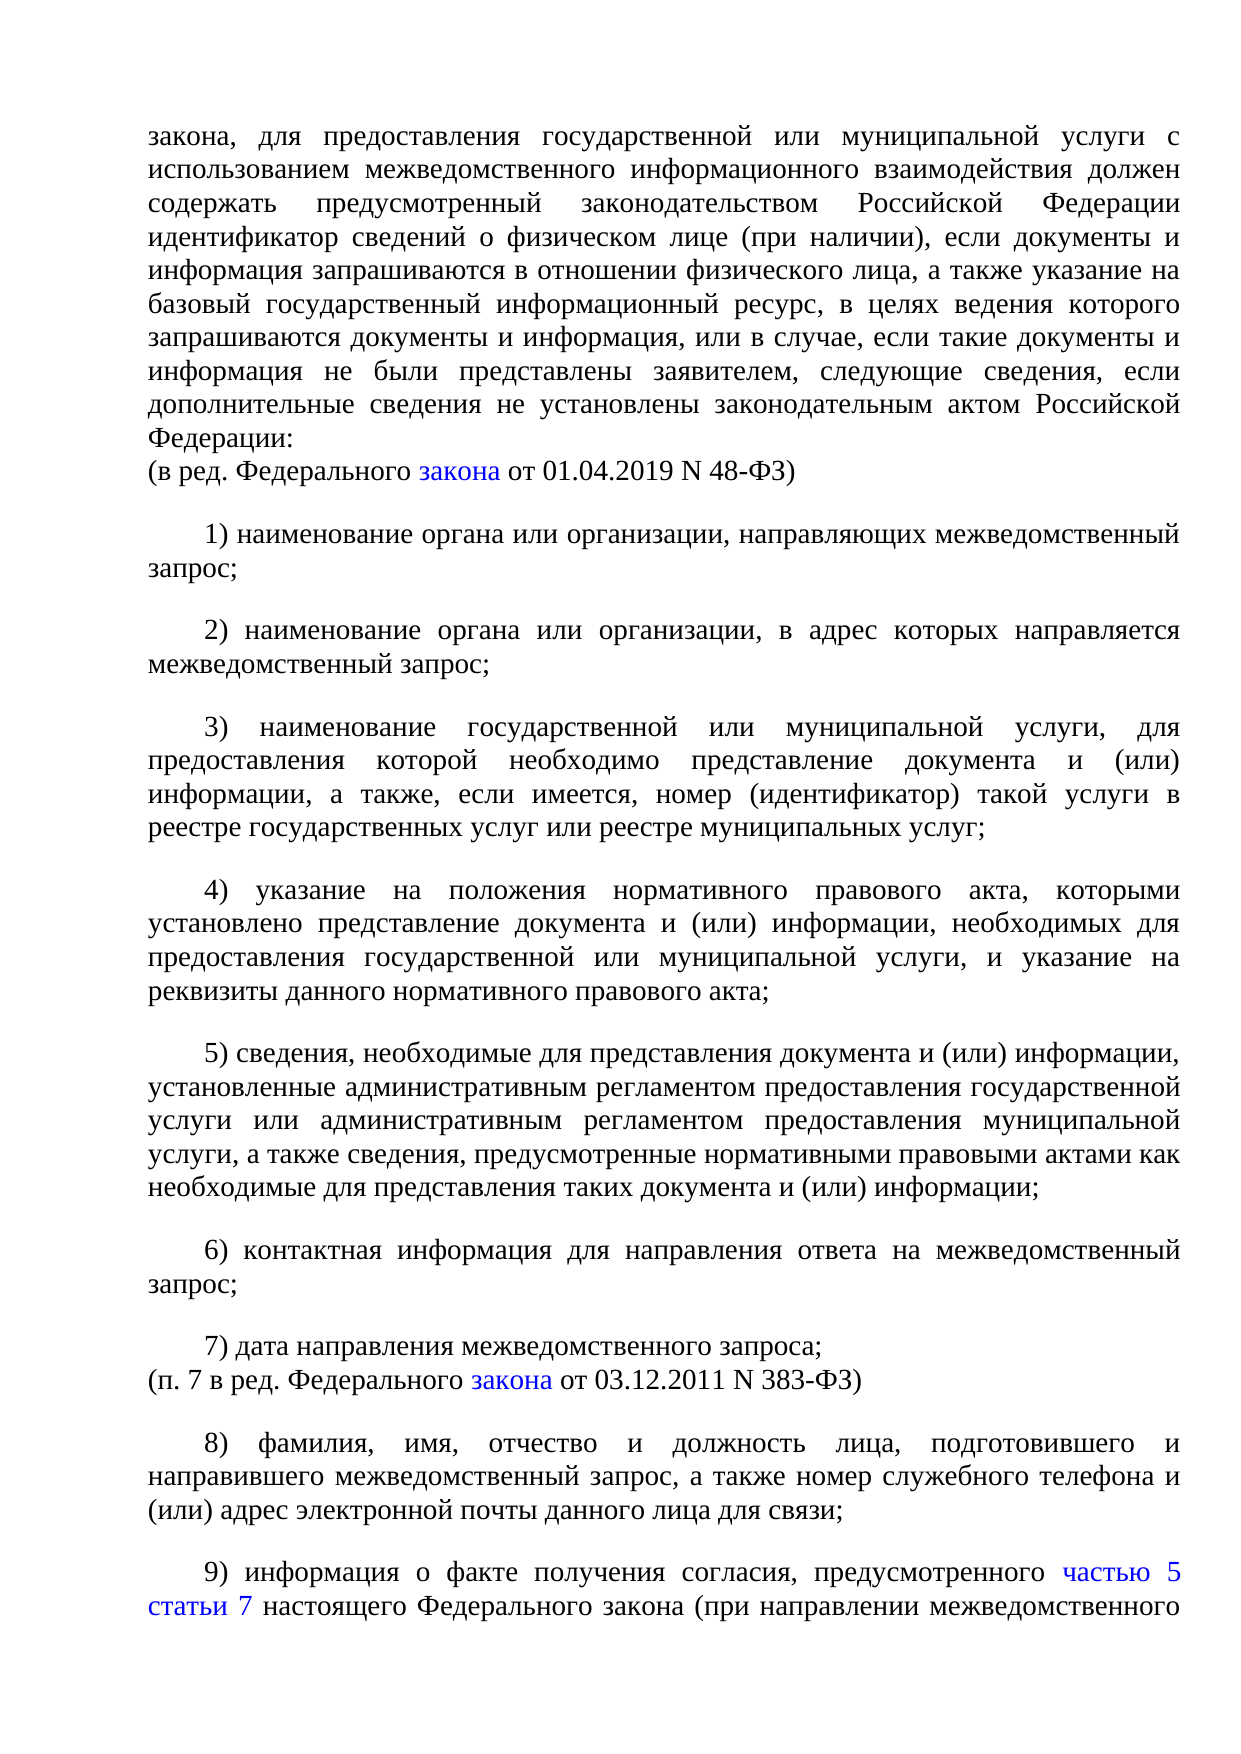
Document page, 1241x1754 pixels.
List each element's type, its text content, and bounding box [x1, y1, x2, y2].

text 6) контактная информация для направления ответа на межведомственный запрос; [148, 1232, 1181, 1299]
text 3) наименование государственной или муниципальной услуги, для предоставления которой необходимо представление документа и (или) информации, а также, если имеется, номер (идентификатор) такой услуги в реестре государственных услуг или реестре муниципальных услуг; [148, 709, 1181, 843]
text 7) дата направления межведомственного запроса; [148, 1328, 1181, 1362]
text 4) указание на положения нормативного правового акта, которыми установлено представление документа и (или) информации, необходимых для предоставления государственной или муниципальной услуги, и указание на реквизиты данного нормативного правового акта; [148, 872, 1181, 1006]
text (в ред. Федерального закона от 01.04.2019 N 48-ФЗ) [148, 453, 1181, 487]
text (п. 7 в ред. Федерального закона от 03.12.2011 N 383-ФЗ) [148, 1362, 1181, 1396]
text 8) фамилия, имя, отчество и должность лица, подготовившего и направившего межведомственный запрос, а также номер служебного телефона и (или) адрес электронной почты данного лица для связи; [148, 1425, 1181, 1525]
text 1) наименование органа или организации, направляющих межведомственный запрос; [148, 516, 1181, 583]
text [148, 118, 1181, 453]
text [148, 1554, 1181, 1622]
text 5) сведения, необходимые для представления документа и (или) информации, установленные административным регламентом предоставления государственной услуги или административным регламентом предоставления муниципальной услуги, а также сведения, предусмотренные нормативными правовыми актами как необходимые для представления таких документа и (или) информации; [148, 1035, 1181, 1203]
text 2) наименование органа или организации, в адрес которых направляется межведомственный запрос; [148, 612, 1181, 679]
